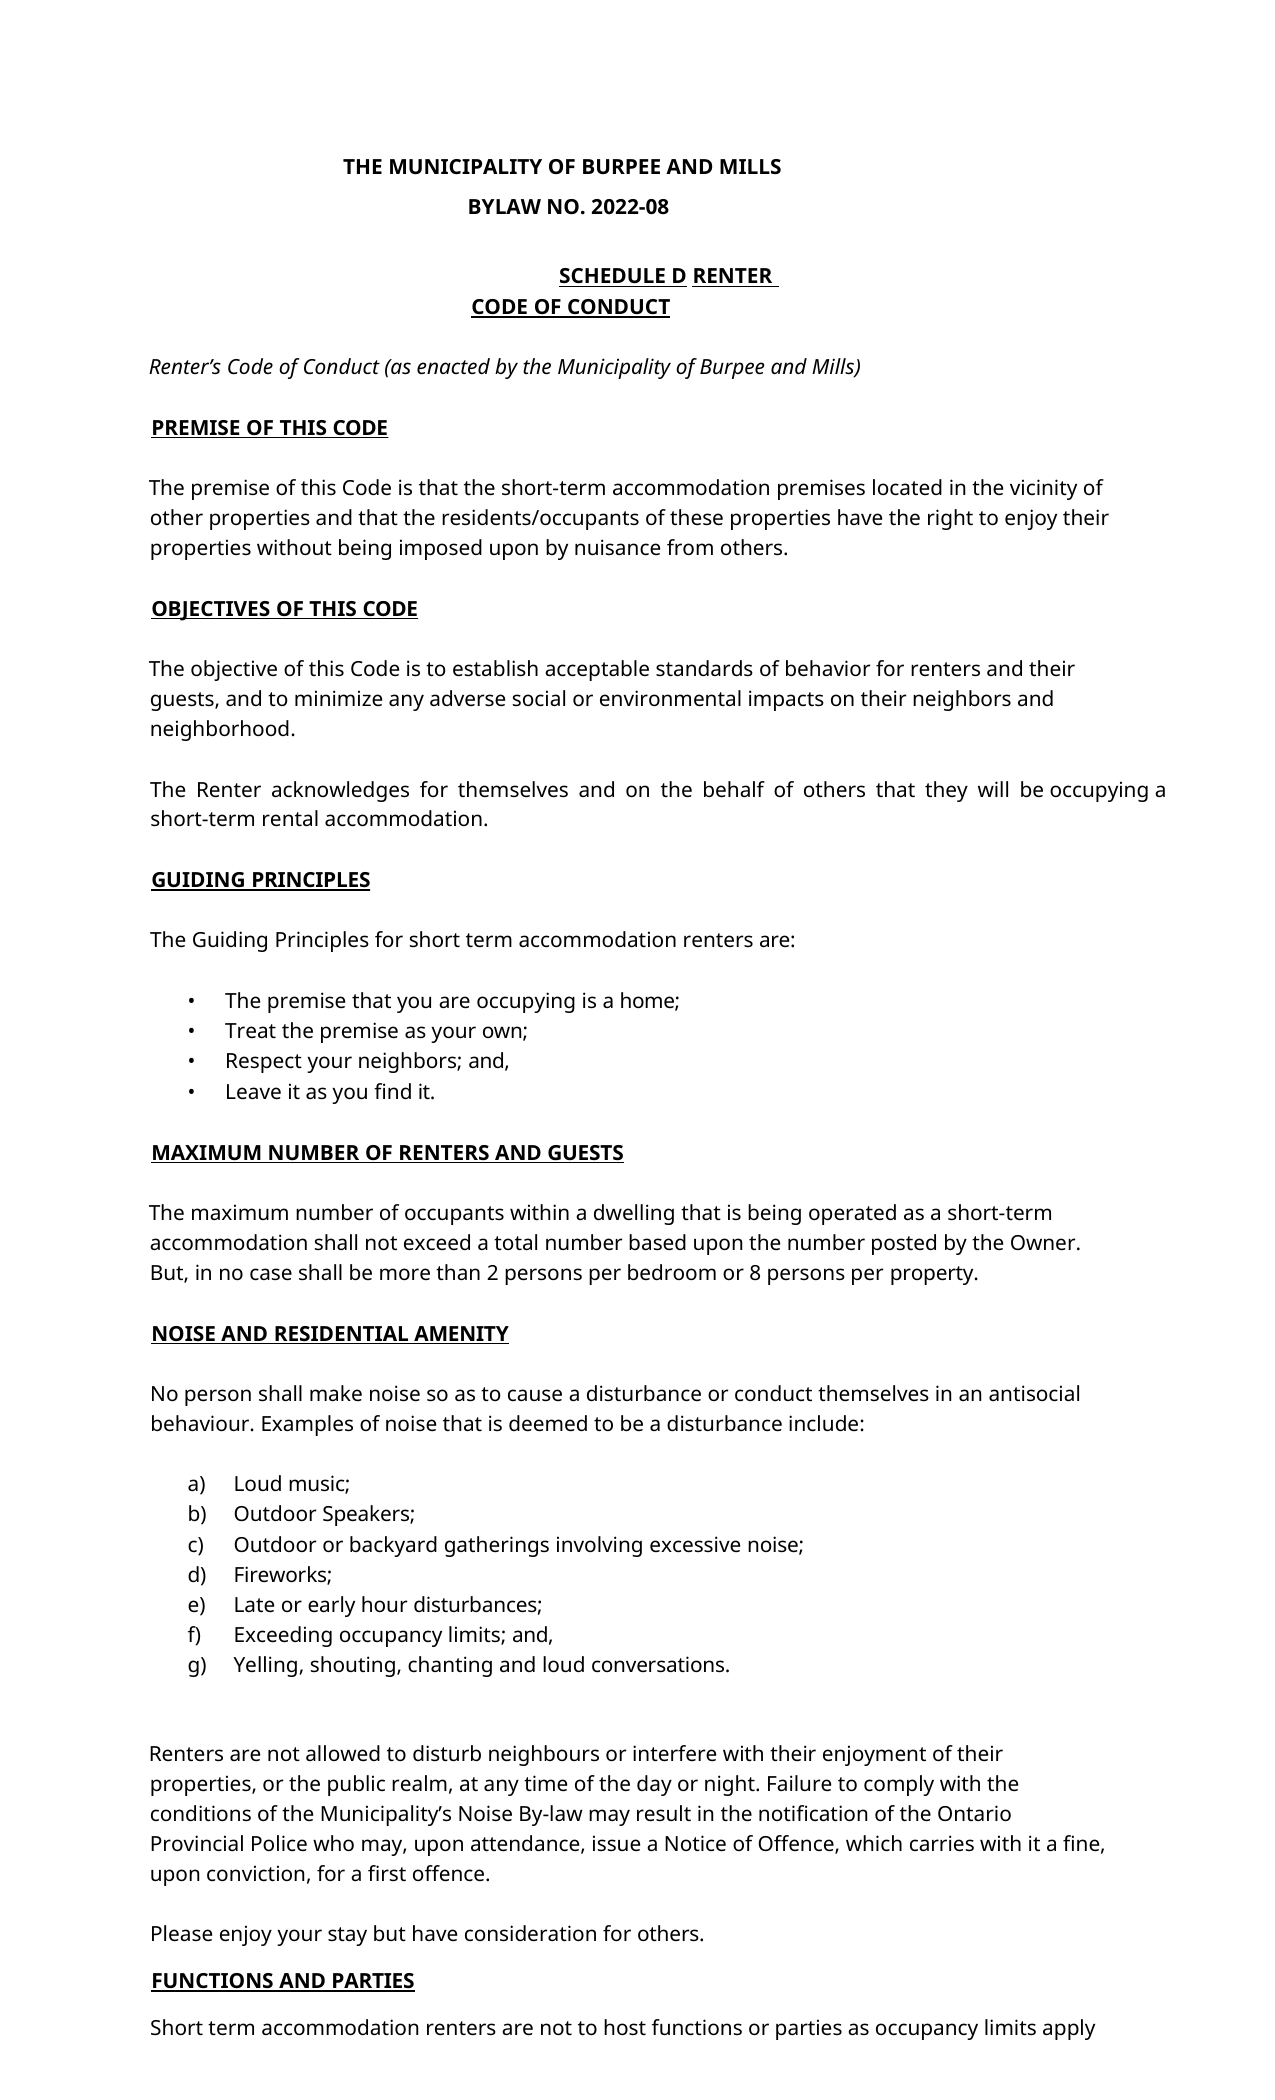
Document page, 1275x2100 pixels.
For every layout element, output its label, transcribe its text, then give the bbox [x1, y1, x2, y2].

text The Guiding Principles for short term accommodation renters are: [150, 926, 1167, 954]
subtitle MAXIMUM NUMBER OF RENTERS AND GUESTS [151, 1138, 1167, 1166]
subtitle FUNCTIONS AND PARTIES [151, 1966, 1167, 1994]
text Renter’s Code of Conduct (as enacted by the Municipality of Burpee and Mills) [148, 352, 1167, 380]
list Yelling, shouting, chanting and loud conversations. [187, 1650, 1167, 1679]
subtitle NOISE AND RESIDENTIAL AMENITY [151, 1319, 1167, 1347]
list Exceeding occupancy limits; and, [187, 1620, 1167, 1648]
text No person shall make noise so as to cause a disturbance or conduct themselves in an antisocial behaviour. Examples of noise that is deemed to be a disturbance include: [150, 1379, 1125, 1437]
list Loud music; [187, 1469, 1167, 1498]
text Renters are not allowed to disturb neighbours or interfere with their enjoyment of their properties, or the public realm, at any time of the day or night. Failure to comply with the conditions of the Municipality’s Noise By-law may result in the notification of the Ontario Provincial Police who may, upon attendance, issue a Notice of Offence, which carries with it a fine, upon conviction, for a first offence. [148, 1739, 1113, 1887]
list The premise that you are occupying is a home; [187, 986, 1167, 1015]
list Respect your neighbors; and, [187, 1047, 1167, 1075]
text The maximum number of occupants within a dwelling that is being operated as a short-term accommodation shall not exceed a total number based upon the number posted by the Owner. But, in no case shall be more than 2 persons per bedroom or 8 persons per property. [148, 1198, 1119, 1286]
list Treat the premise as your own; [187, 1017, 1167, 1045]
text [150, 2013, 1113, 2042]
list Outdoor or backyard gatherings involving excessive noise; [187, 1530, 1167, 1558]
text The premise of this Code is that the short-term accommodation premises located in the vicinity of other properties and that the residents/occupants of these properties have the right to enjoy their properties without being imposed upon by nuisance from others. [148, 473, 1113, 562]
subtitle GUIDING PRINCIPLES [151, 865, 1167, 893]
subtitle OBJECTIVES OF THIS CODE [151, 594, 1167, 622]
list Late or early hour disturbances; [187, 1590, 1167, 1618]
list Leave it as you find it. [187, 1077, 1167, 1105]
list Fireworks; [187, 1560, 1167, 1588]
text THE MUNICIPALITY OF BURPEE AND MILLS [343, 152, 984, 181]
text The objective of this Code is to establish acceptable standards of behavior for renters and their guests, and to minimize any adverse social or environmental impacts on their neighbors and neighborhood. [148, 654, 1113, 743]
list Outdoor Speakers; [187, 1499, 1167, 1528]
text SCHEDULE D RENTER CODE OF CONDUCT [471, 261, 797, 320]
subtitle PREMISE OF THIS CODE [151, 413, 1167, 441]
text Please enjoy your stay but have consideration for others. [150, 1919, 1167, 1948]
text The Renter acknowledges for themselves and on the behalf of others that they will be occupying a short-term rental accommodation. [150, 775, 1167, 833]
text BYLAW NO. 2022-08 [343, 192, 984, 221]
